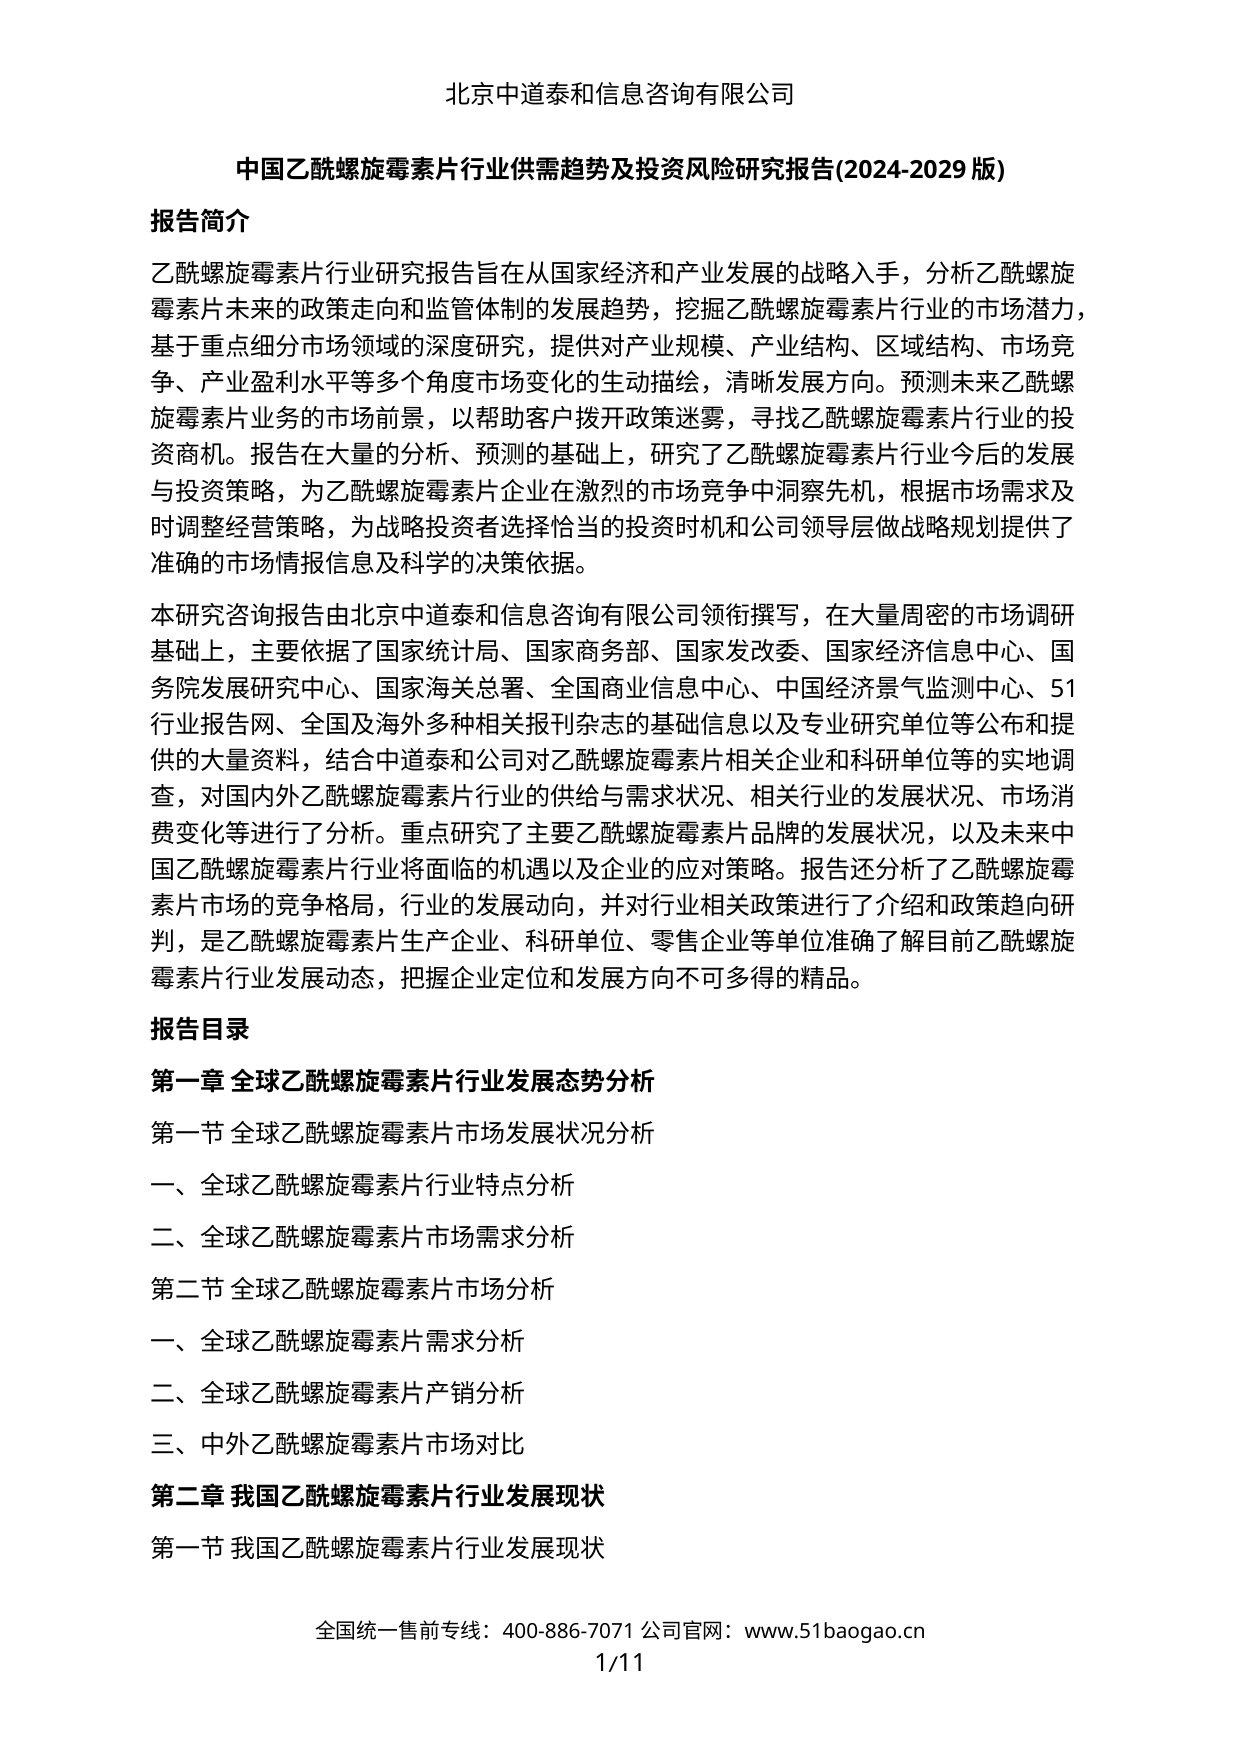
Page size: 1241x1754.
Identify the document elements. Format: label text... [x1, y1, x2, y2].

text 一、全球乙酰螺旋霉素片需求分析 [150, 1321, 1090, 1357]
text 报告目录 [150, 1010, 1090, 1046]
text 二、全球乙酰螺旋霉素片产销分析 [150, 1373, 1090, 1409]
text 报告简介 [150, 202, 1090, 238]
text 第一章 全球乙酰螺旋霉素片行业发展态势分析 [150, 1062, 1090, 1098]
text 第一节 全球乙酰螺旋霉素片市场发展状况分析 [150, 1114, 1090, 1150]
text 中国乙酰螺旋霉素片行业供需趋势及投资风险研究报告(2024-2029版) [150, 150, 1090, 186]
text 本研究咨询报告由北京中道泰和信息咨询有限公司领衔撰写，在大量周密的市场调研基础上，主要依据了国家统计局、国家商务部、国家发改委、国家经济信息中心、国务院发展研究中心、国家海关总署、全国商业信息中心、中国经济景气监测中心、51行业报告网、全国及海外多种相关报刊杂志的基础信息以及专业研究单位等公布和提供的大量资料，结合中道泰和公司对乙酰螺旋霉素片相关企业和科研单位等的实地调查，对国内外乙酰螺旋霉素片行业的供给与需求状况、相关行业的发展状况、市场消费变化等进行了分析。重点研究了主要乙酰螺旋霉素片品牌的发展状况，以及未来中国乙酰螺旋霉素片行业将面临的机遇以及企业的应对策略。报告还分析了乙酰螺旋霉素片市场的竞争格局，行业的发展动向，并对行业相关政策进行了介绍和政策趋向研判，是乙酰螺旋霉素片生产企业、科研单位、零售企业等单位准确了解目前乙酰螺旋霉素片行业发展动态，把握企业定位和发展方向不可多得的精品。 [150, 596, 1090, 994]
text 三、中外乙酰螺旋霉素片市场对比 [150, 1425, 1090, 1461]
text 第一节 我国乙酰螺旋霉素片行业发展现状 [150, 1529, 1090, 1565]
text 乙酰螺旋霉素片行业研究报告旨在从国家经济和产业发展的战略入手，分析乙酰螺旋霉素片未来的政策走向和监管体制的发展趋势，挖掘乙酰螺旋霉素片行业的市场潜力，基于重点细分市场领域的深度研究，提供对产业规模、产业结构、区域结构、市场竞争、产业盈利水平等多个角度市场变化的生动描绘，清晰发展方向。预测未来乙酰螺旋霉素片业务的市场前景，以帮助客户拨开政策迷雾，寻找乙酰螺旋霉素片行业的投资商机。报告在大量的分析、预测的基础上，研究了乙酰螺旋霉素片行业今后的发展与投资策略，为乙酰螺旋霉素片企业在激烈的市场竞争中洞察先机，根据市场需求及时调整经营策略，为战略投资者选择恰当的投资时机和公司领导层做战略规划提供了准确的市场情报信息及科学的决策依据。 [150, 254, 1090, 580]
text 二、全球乙酰螺旋霉素片市场需求分析 [150, 1217, 1090, 1254]
text 一、全球乙酰螺旋霉素片行业特点分析 [150, 1166, 1090, 1202]
text 第二节 全球乙酰螺旋霉素片市场分析 [150, 1269, 1090, 1306]
text 第二章 我国乙酰螺旋霉素片行业发展现状 [150, 1477, 1090, 1513]
